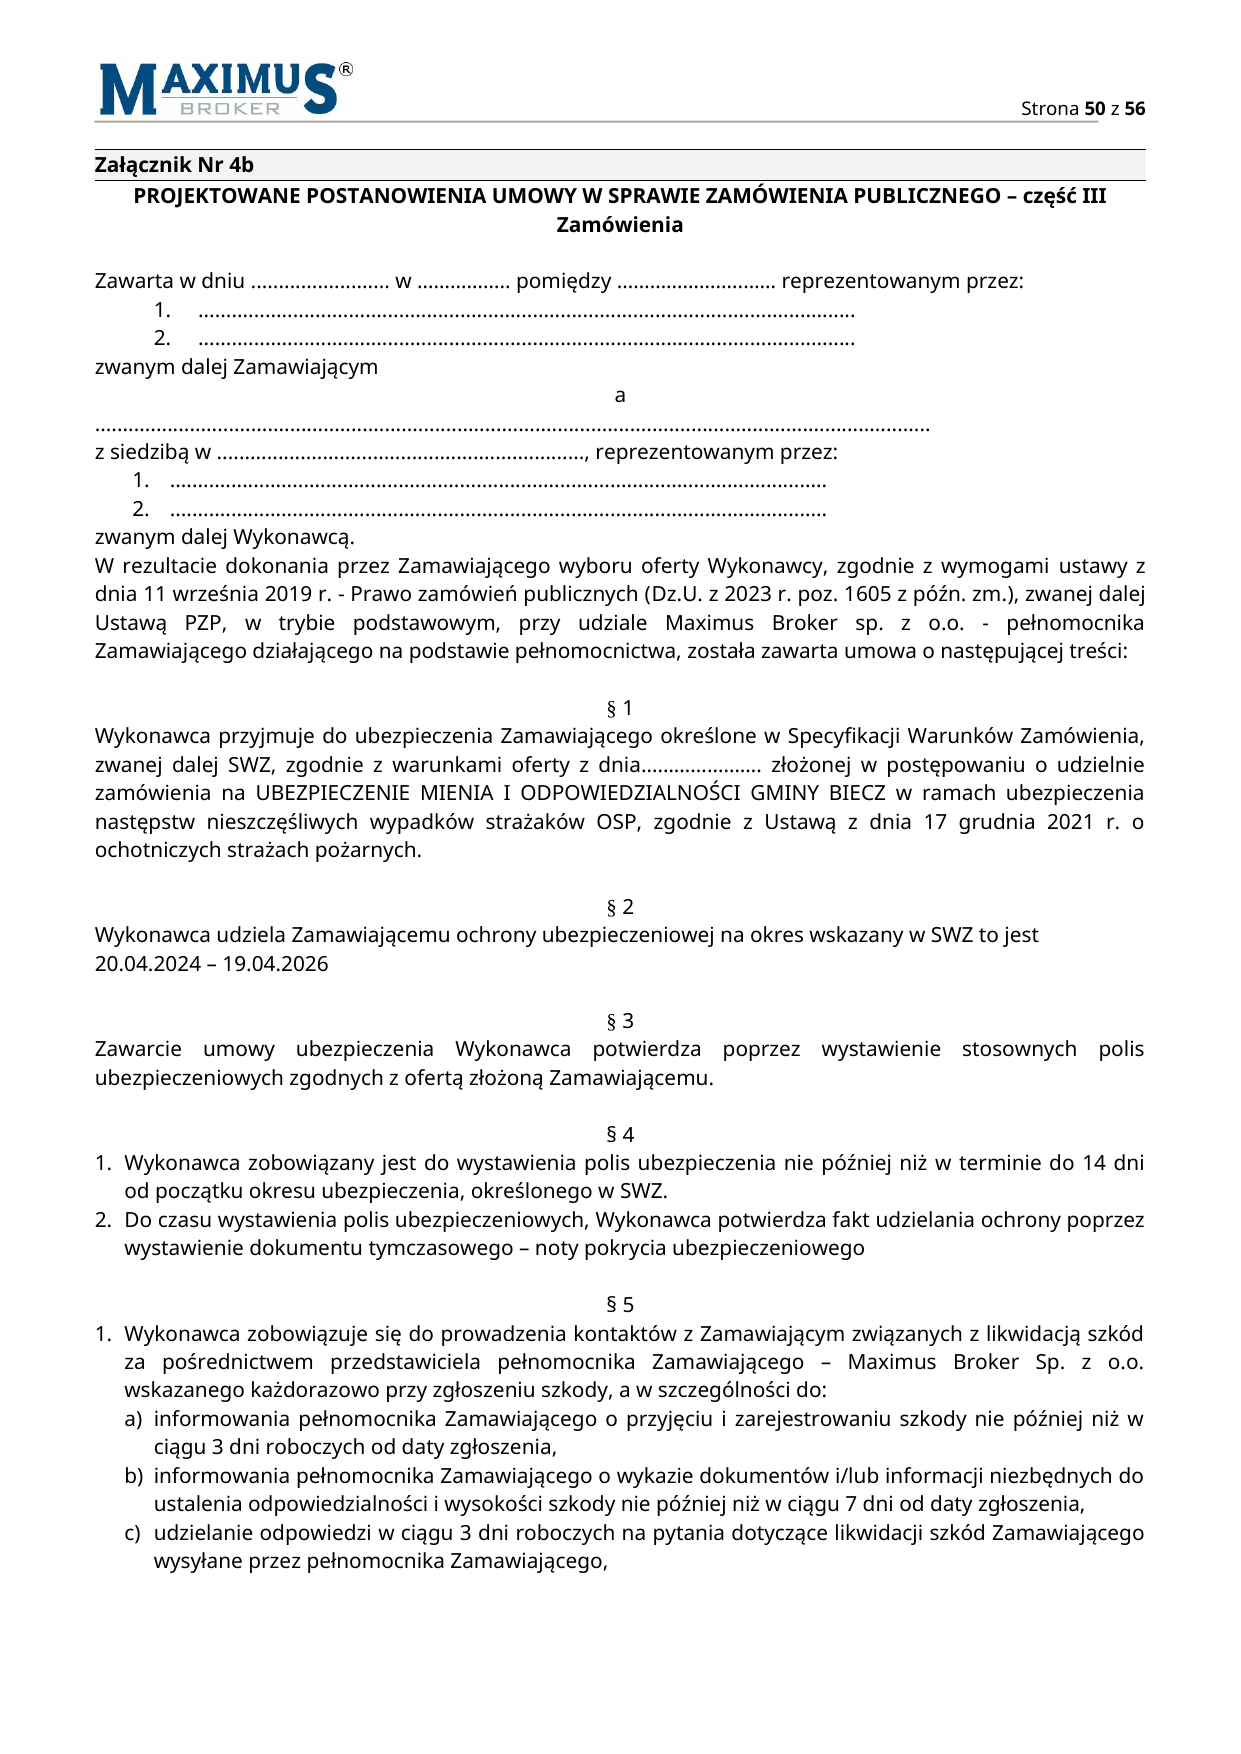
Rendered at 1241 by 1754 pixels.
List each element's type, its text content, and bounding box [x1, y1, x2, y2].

list ...................................................................................................................... [132, 466, 1146, 494]
text a [94, 380, 1146, 409]
list informowania pełnomocnika Zamawiającego o przyjęciu i zarejestrowaniu szkody nie później niż w ciągu 3 dni roboczych od daty zgłoszenia, [124, 1404, 1146, 1461]
text 3 [94, 1006, 1146, 1034]
text § 5 [94, 1290, 1146, 1319]
picture [94, 58, 359, 119]
subtitle Załącznik Nr 4b [94, 150, 1146, 181]
text z siedzibą w .................................................................., reprezentowanym przez: [94, 437, 1146, 466]
text Zawarta w dniu ......................... w …………….. pomiędzy ……………….….…… reprezentowanym przez: [94, 267, 1146, 295]
list informowania pełnomocnika Zamawiającego o wykazie dokumentów i/lub informacji niezbędnych do ustalenia odpowiedzialności i wysokości szkody nie później niż w ciągu 7 dni od daty zgłoszenia, [124, 1461, 1146, 1518]
text 2 [94, 892, 1146, 921]
text § 4 [94, 1120, 1146, 1148]
text Zawarcie umowy ubezpieczenia Wykonawca potwierdza poprzez wystawienie stosownych polis ubezpieczeniowych zgodnych z ofertą złożoną Zamawiającemu. [94, 1034, 1146, 1091]
list ...................................................................................................................... [132, 494, 1146, 522]
text zwanym dalej Wykonawcą. [94, 522, 1146, 551]
text PROJEKTOWANE POSTANOWIENIA UMOWY W SPRAWIE ZAMÓWIENIA PUBLICZNEGO – część III Zamówienia [94, 181, 1146, 238]
list ...................................................................................................................... [153, 295, 1146, 323]
text zwanym dalej Zamawiającym [94, 352, 1146, 380]
text Wykonawca udziela Zamawiającemu ochrony ubezpieczeniowej na okres wskazany w SWZ to jest 20.04.2024 – 19.04.2026 [94, 921, 1146, 977]
list Wykonawca zobowiązany jest do wystawienia polis ubezpieczenia nie później niż w terminie do 14 dni od początku okresu ubezpieczenia, określonego w SWZ. [94, 1148, 1146, 1205]
list Wykonawca zobowiązuje się do prowadzenia kontaktów z Zamawiającym związanych z likwidacją szkód za pośrednictwem przedstawiciela pełnomocnika Zamawiającego – Maximus Broker Sp. z o.o. wskazanego każdorazowo przy zgłoszeniu szkody, a w szczególności do: [94, 1319, 1146, 1404]
list udzielanie odpowiedzi w ciągu 3 dni roboczych na pytania dotyczące likwidacji szkód Zamawiającego wysyłane przez pełnomocnika Zamawiającego, [124, 1518, 1146, 1575]
text 1 [94, 693, 1146, 722]
text Wykonawca przyjmuje do ubezpieczenia Zamawiającego określone w Specyfikacji Warunków Zamówienia, zwanej dalej SWZ, zgodnie z warunkami oferty z dnia…………………. złożonej w postępowaniu o udzielnie zamówienia na UBEZPIECZENIE MIENIA I ODPOWIEDZIALNOŚCI GMINY BIECZ w ramach ubezpieczenia następstw nieszczęśliwych wypadków strażaków OSP, zgodnie z Ustawą z dnia 17 grudnia 2021 r. o ochotniczych strażach pożarnych. [94, 722, 1146, 864]
list Do czasu wystawienia polis ubezpieczeniowych, Wykonawca potwierdza fakt udzielania ochrony poprzez wystawienie dokumentu tymczasowego – noty pokrycia ubezpieczeniowego [94, 1205, 1146, 1262]
list ...................................................................................................................... [153, 323, 1146, 352]
text W rezultacie dokonania przez Zamawiającego wyboru oferty Wykonawcy, zgodnie z wymogami ustawy z dnia 11 września 2019 r. - Prawo zamówień publicznych (Dz.U. z 2023 r. poz. 1605 z późn. zm.), zwanej dalej Ustawą PZP, w trybie podstawowym, przy udziale Maximus Broker sp. z o.o. - pełnomocnika Zamawiającego działającego na podstawie pełnomocnictwa, została zawarta umowa o następującej treści: [94, 551, 1146, 665]
text ...................................................................................................................................................... [94, 409, 1146, 437]
